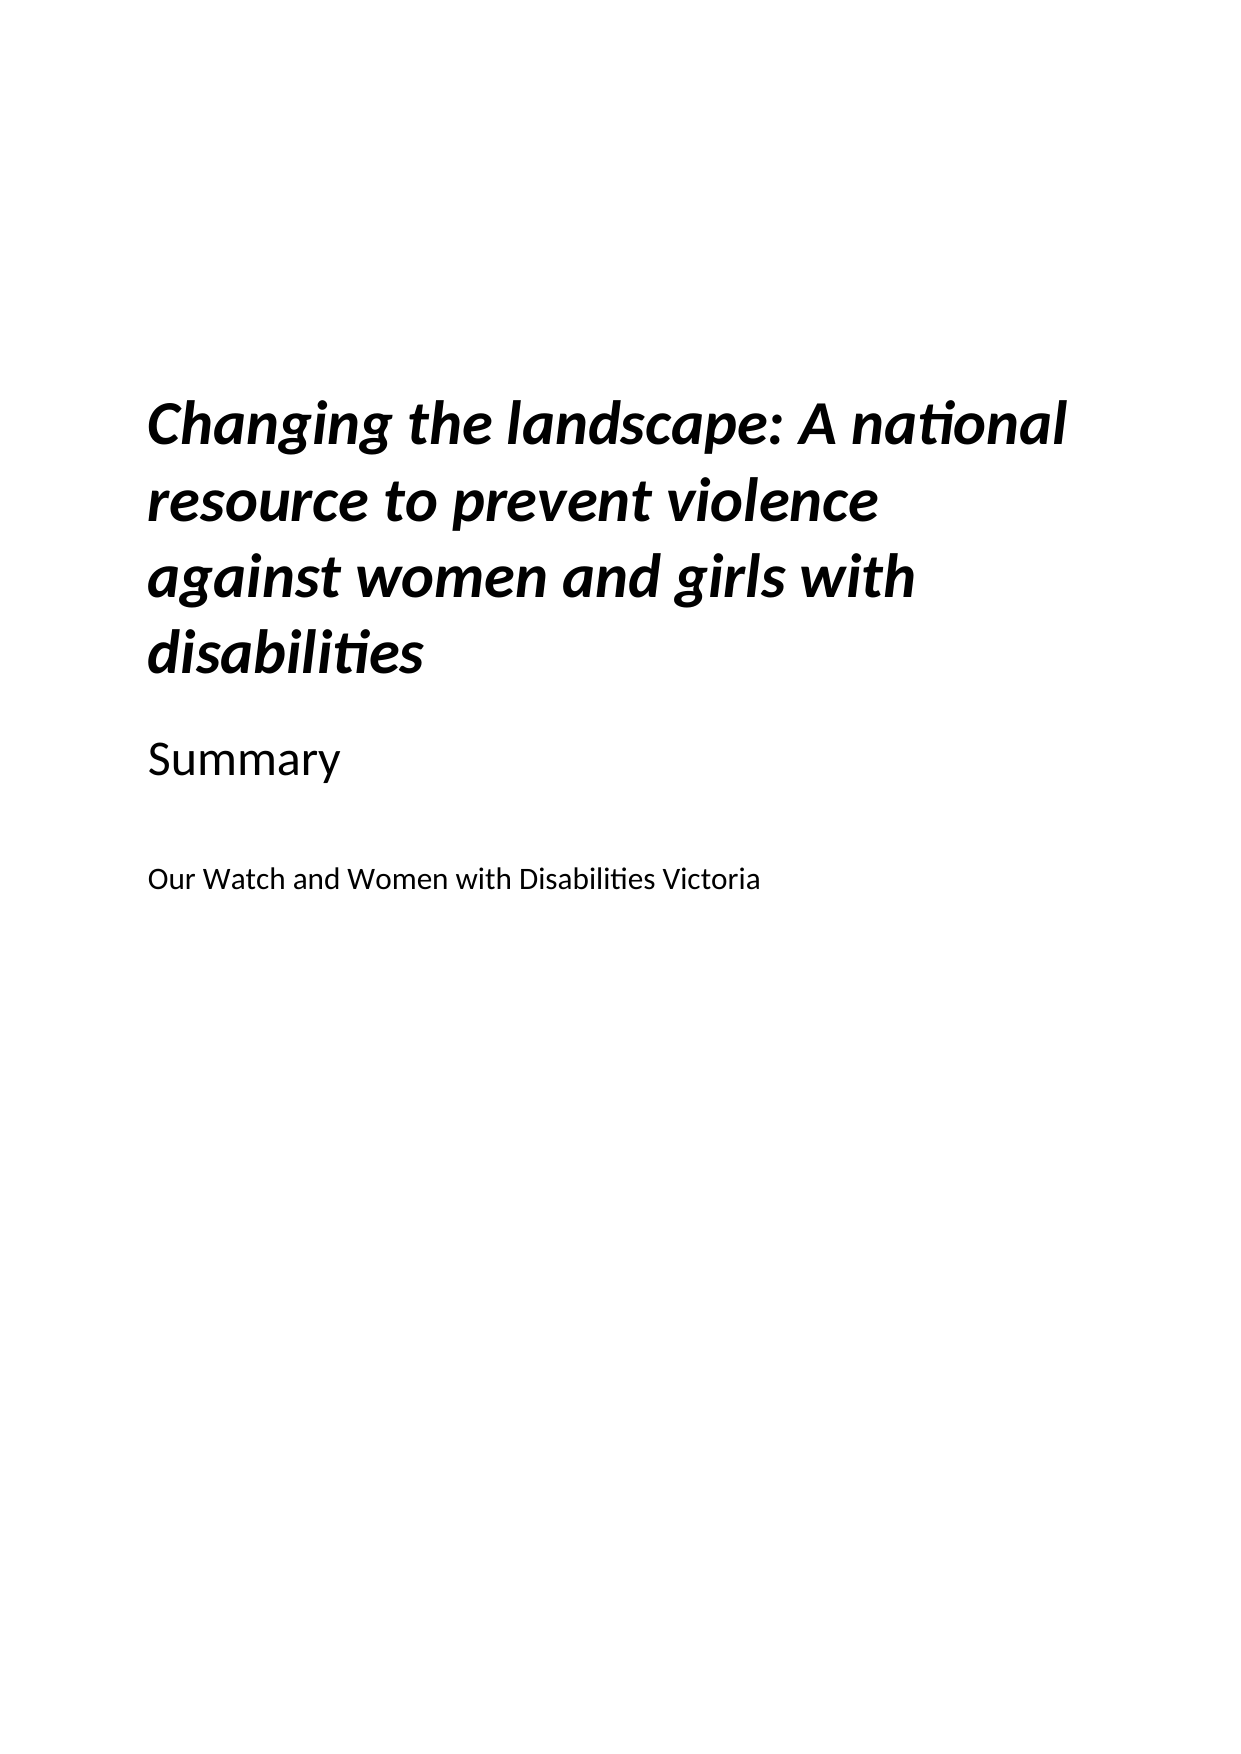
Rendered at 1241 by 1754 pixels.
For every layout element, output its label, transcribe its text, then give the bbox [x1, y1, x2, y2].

subtitle Summary [148, 727, 1092, 788]
subtitle Our Watch and Women with Disabilities Victoria [148, 859, 1092, 897]
title Changing the landscape: A national resource to prevent violence against women and girls with disabilities [148, 384, 1092, 689]
